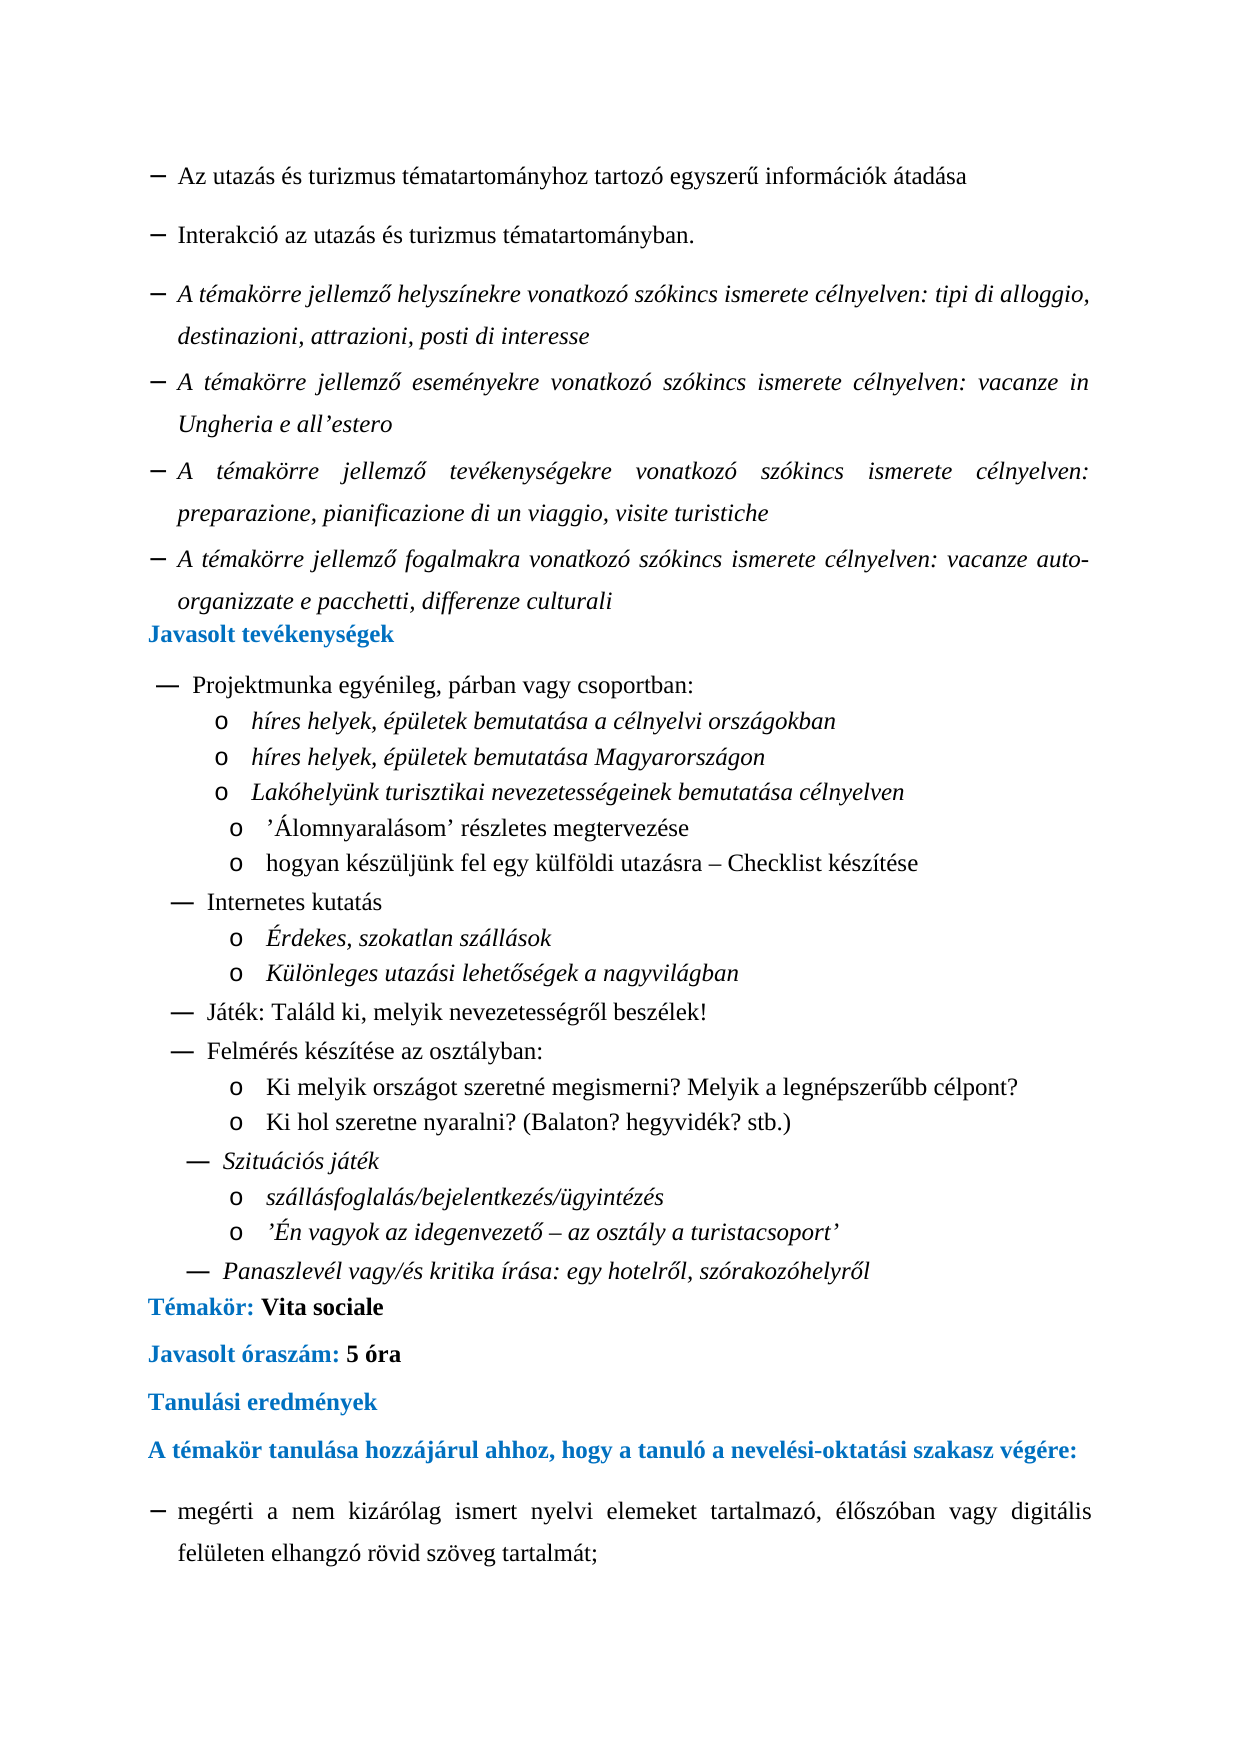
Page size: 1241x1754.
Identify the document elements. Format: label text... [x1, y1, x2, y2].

list Ki melyik országot szeretné megismerni? Melyik a legnépszerűbb célpont? [228, 1072, 1093, 1103]
list szállásfoglalás/bejelentkezés/ügyintézés [228, 1182, 1093, 1213]
list Felmérés készítése az osztályban: [169, 1033, 1093, 1067]
list Játék: Találd ki, melyik nevezetességről beszélek! [169, 993, 1093, 1027]
list híres helyek, épületek bemutatása Magyarországon [214, 742, 1093, 773]
text Javasolt óraszám: 5 óra [148, 1339, 1093, 1368]
text Tanulási eredmények [148, 1387, 1093, 1416]
list A témakörre jellemző helyszínekre vonatkozó szókincs ismerete célnyelven: tipi di alloggio, destinazioni, attrazioni, posti di interesse [148, 265, 1093, 349]
list Panaszlevél vagy/és kritika írása: egy hotelről, szórakozóhelyről [185, 1253, 1093, 1287]
list Ki hol szeretne nyaralni? (Balaton? hegyvidék? stb.) [228, 1107, 1093, 1138]
list híres helyek, épületek bemutatása a célnyelvi országokban [214, 706, 1093, 737]
text Javasolt tevékenységek [148, 619, 1093, 648]
list Lakóhelyünk turisztikai nevezetességeinek bemutatása célnyelven [214, 777, 1093, 808]
list Interakció az utazás és turizmus tématartományban. [148, 206, 1093, 258]
list Internetes kutatás [169, 883, 1093, 917]
list hogyan készüljünk fel egy külföldi utazásra – Checklist készítése [228, 848, 1093, 879]
list ’Én vagyok az idegenvezető – az osztály a turistacsoport’ [228, 1217, 1093, 1248]
list A témakörre jellemző fogalmakra vonatkozó szókincs ismerete célnyelven: vacanze auto-organizzate e pacchetti, differenze culturali [148, 531, 1093, 615]
text A témakör tanulása hozzájárul ahhoz, hogy a tanuló a nevelési-oktatási szakasz végére: [148, 1435, 1093, 1464]
list Projektmunka egyénileg, párban vagy csoportban: [155, 667, 1093, 701]
list Szituációs játék [185, 1143, 1093, 1177]
text Témakör: Vita sociale [148, 1292, 1093, 1321]
list A témakörre jellemző tevékenységekre vonatkozó szókincs ismerete célnyelven: preparazione, pianificazione di un viaggio, visite turistiche [148, 442, 1093, 527]
list megérti a nem kizárólag ismert nyelvi elemeket tartalmazó, élőszóban vagy digitális felületen elhangzó rövid szöveg tartalmát; [148, 1483, 1093, 1567]
list ’Álomnyaralásom’ részletes megtervezése [228, 813, 1093, 843]
list Az utazás és turizmus tématartományhoz tartozó egyszerű információk átadása [148, 148, 1093, 199]
list A témakörre jellemző eseményekre vonatkozó szókincs ismerete célnyelven: vacanze in Ungheria e all’estero [148, 354, 1093, 438]
list Különleges utazási lehetőségek a nagyvilágban [228, 958, 1093, 989]
list Érdekes, szokatlan szállások [228, 923, 1093, 953]
